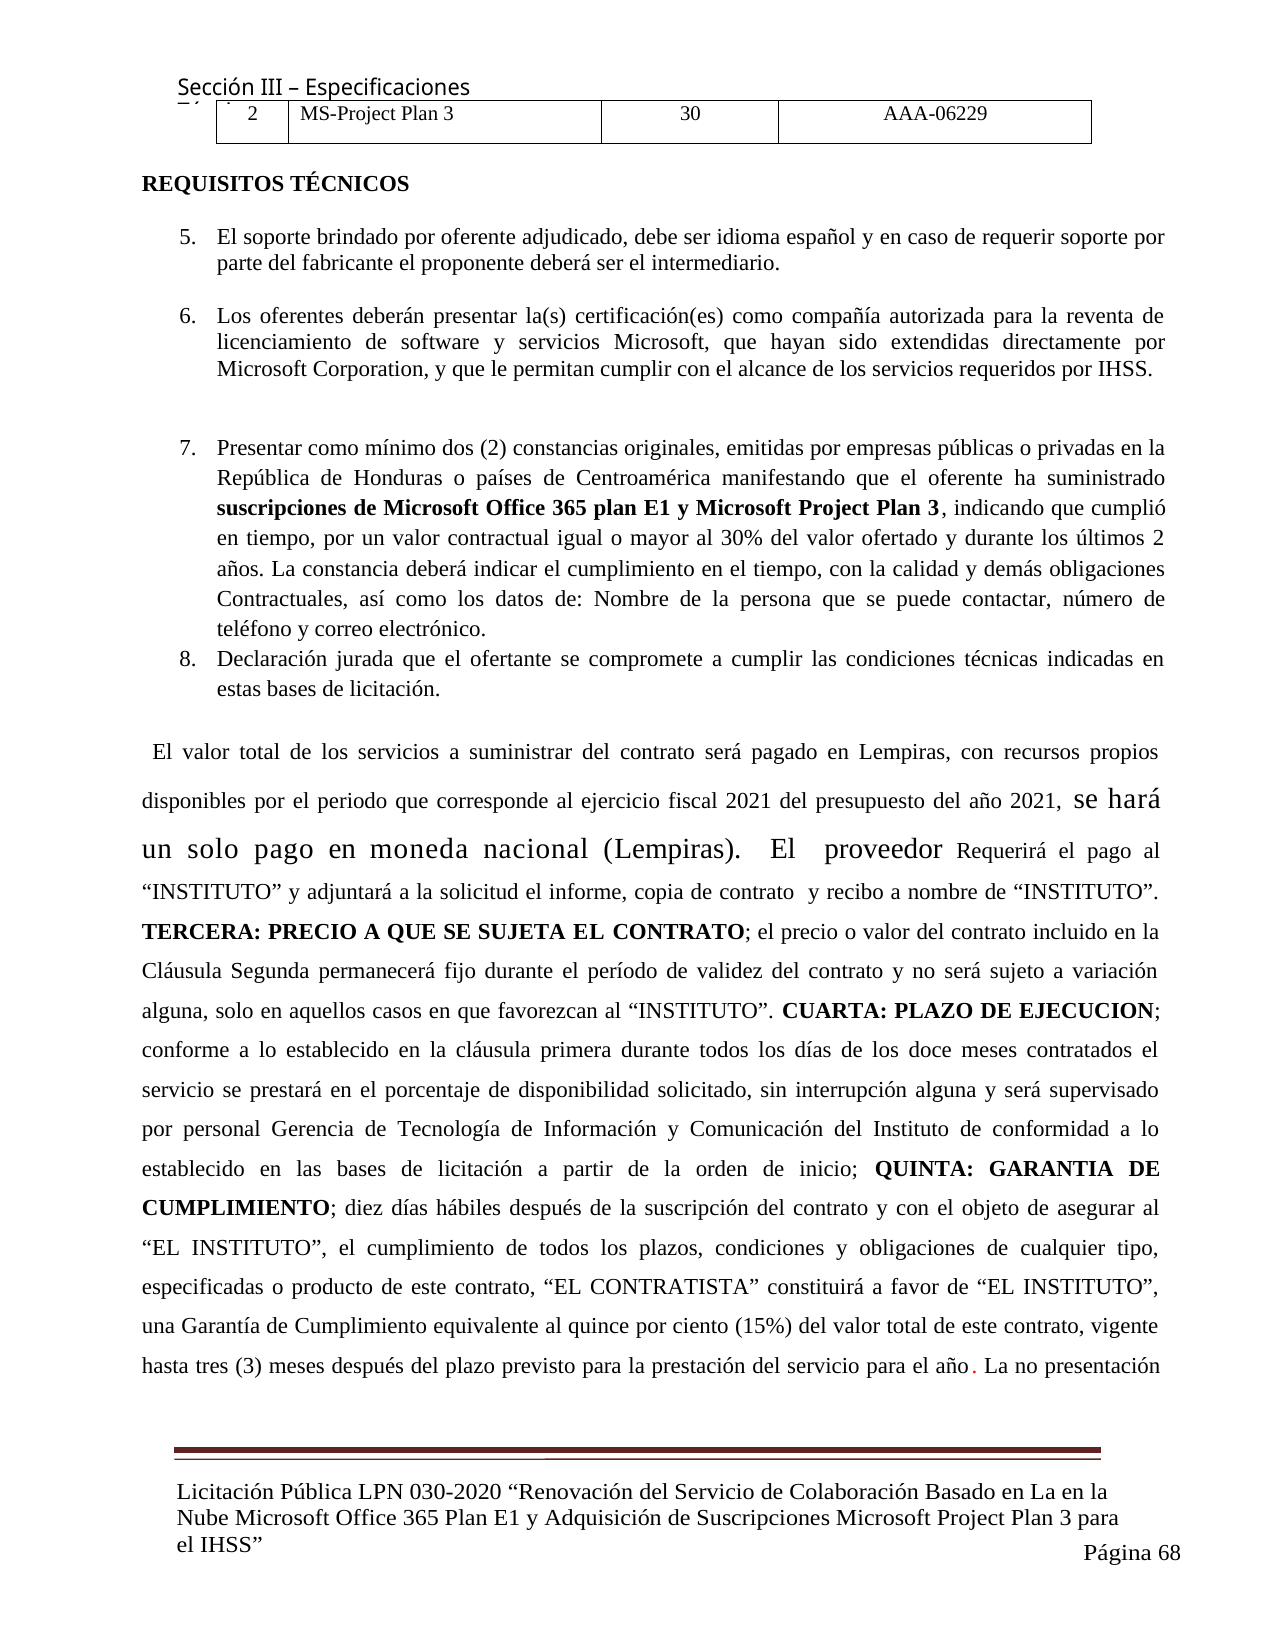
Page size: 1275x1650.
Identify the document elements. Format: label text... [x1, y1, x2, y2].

text REQUISITOS TÉCNICOS [142, 170, 1167, 197]
table_cell AAA-06229 [779, 101, 1091, 143]
table_cell 2 [217, 101, 288, 143]
table_cell 30 [602, 101, 778, 143]
list Los oferentes deberán presentar la(s) certificación(es) como compañía autorizada para la reventa de licenciamiento de software y servicios Microsoft, que hayan sido extendidas directamente por Microsoft Corporation, y que le permitan cumplir con el alcance de los servicios requeridos por IHSS. [179, 302, 1167, 381]
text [142, 738, 1161, 1378]
list Presentar como mínimo dos (2) constancias originales, emitidas por empresas públicas o privadas en la República de Honduras o países de Centroamérica manifestando que el oferente ha suministrado suscripciones de Microsoft Office 365 plan E1 y Microsoft Project Plan 3, indicando que cumplió en tiempo, por un valor contractual igual o mayor al 30% del valor ofertado y durante los últimos 2 años. La constancia deberá indicar el cumplimiento en el tiempo, con la calidad y demás obligaciones Contractuales, así como los datos de: Nombre de la persona que se puede contactar, número de teléfono y correo electrónico. [179, 434, 1167, 641]
list El soporte brindado por oferente adjudicado, debe ser idioma español y en caso de requerir soporte por parte del fabricante el proponente deberá ser el intermediario. [179, 223, 1167, 276]
list Declaración jurada que el ofertante se compromete a cumplir las condiciones técnicas indicadas en estas bases de licitación. [179, 645, 1167, 702]
table_cell MS-Project Plan 3 [289, 101, 601, 143]
